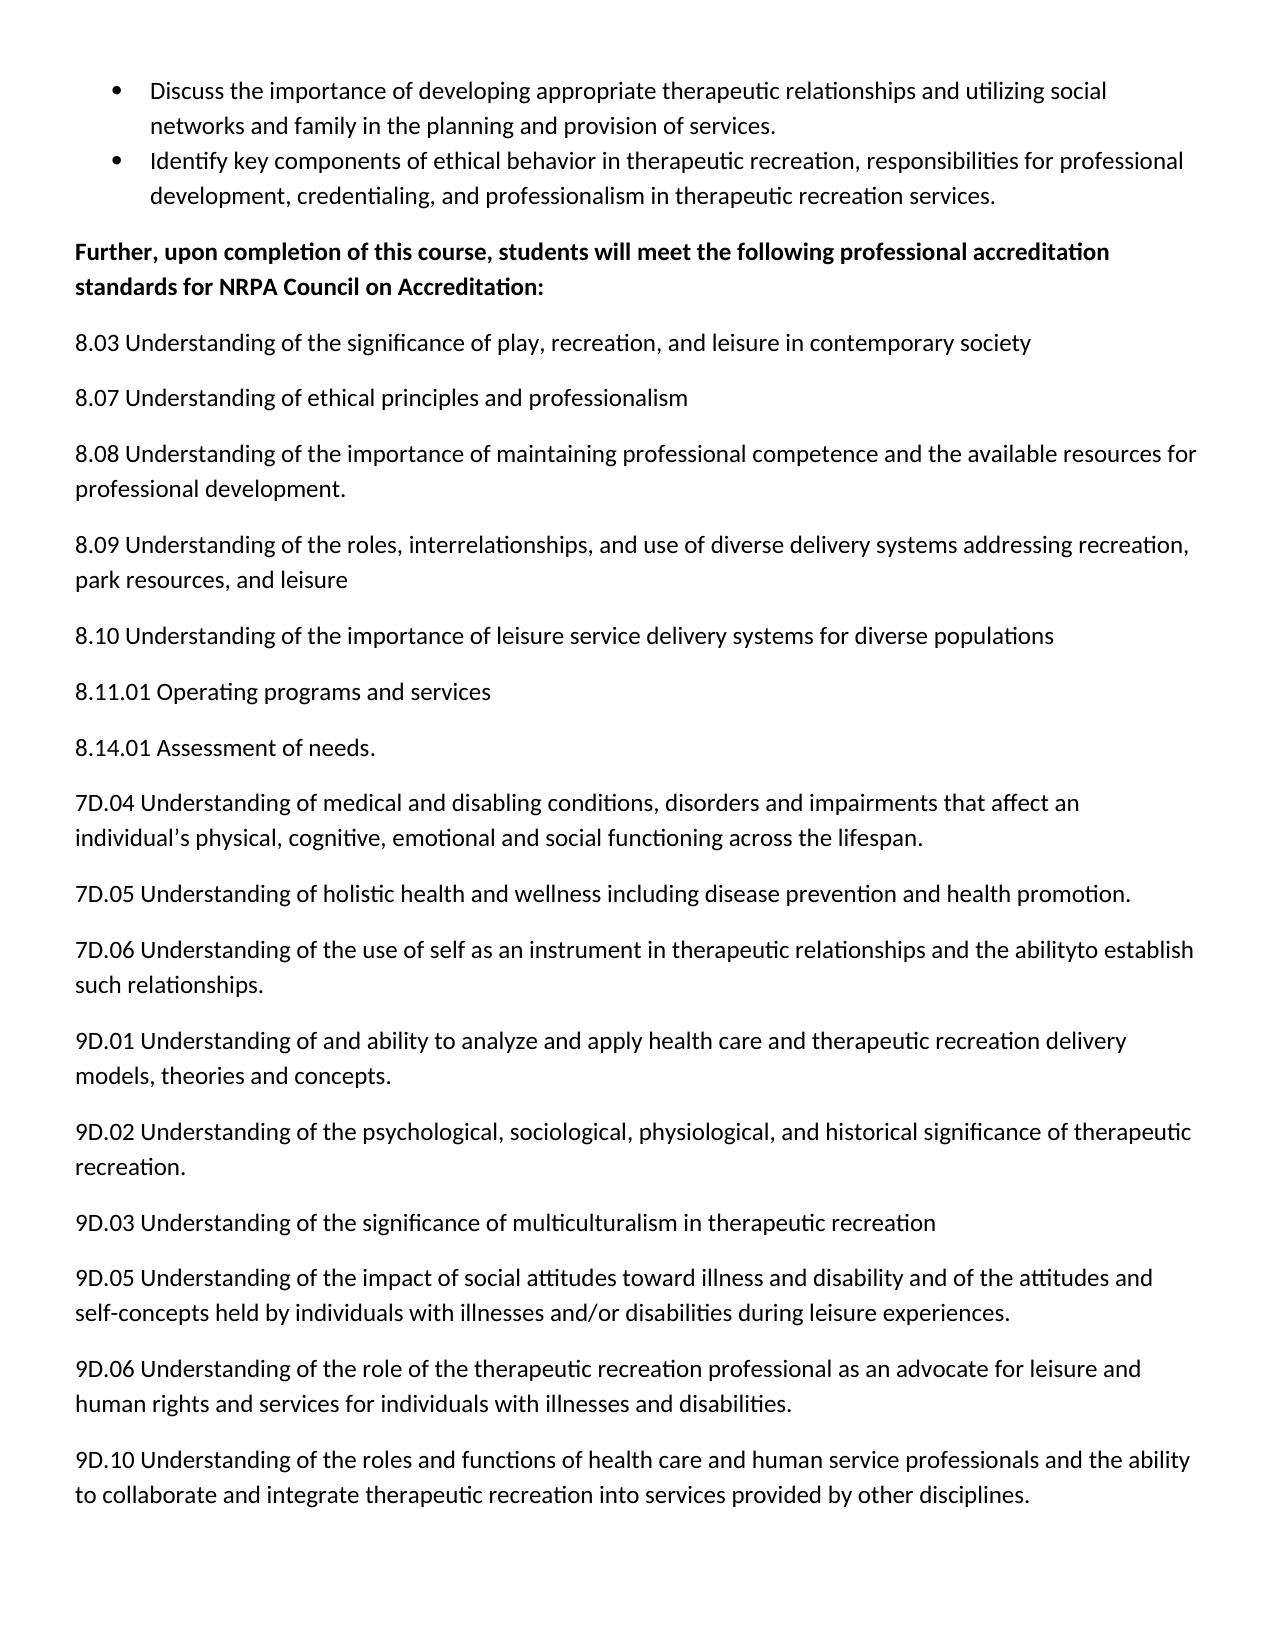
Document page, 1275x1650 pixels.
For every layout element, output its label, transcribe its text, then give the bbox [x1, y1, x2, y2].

text 9D.01 Understanding of and ability to analyze and apply health care and therapeutic recreation delivery models, theories and concepts. [75, 1025, 1200, 1091]
text 7D.06 Understanding of the use of self as an instrument in therapeutic relationships and the abilityto establish such relationships. [75, 934, 1200, 1000]
text 8.10 Understanding of the importance of leisure service delivery systems for diverse populations [75, 620, 1200, 651]
text 8.11.01 Operating programs and services [75, 676, 1200, 706]
text 8.07 Understanding of ethical principles and professionalism [75, 382, 1200, 413]
list Identify key components of ethical behavior in therapeutic recreation, responsibilities for professional development, credentialing, and professionalism in therapeutic recreation services. [112, 145, 1200, 211]
text Further, upon completion of this course, students will meet the following professional accreditation standards for NRPA Council on Accreditation: [75, 236, 1200, 301]
text 8.09 Understanding of the roles, interrelationships, and use of diverse delivery systems addressing recreation, park resources, and leisure [75, 529, 1200, 595]
list Discuss the importance of developing appropriate therapeutic relationships and utilizing social networks and family in the planning and provision of services. [112, 75, 1200, 141]
text 9D.06 Understanding of the role of the therapeutic recreation professional as an advocate for leisure and human rights and services for individuals with illnesses and disabilities. [75, 1353, 1200, 1419]
text 9D.02 Understanding of the psychological, sociological, physiological, and historical significance of therapeutic recreation. [75, 1116, 1200, 1181]
text 9D.03 Understanding of the significance of multiculturalism in therapeutic recreation [75, 1207, 1200, 1237]
text 8.08 Understanding of the importance of maintaining professional competence and the available resources for professional development. [75, 438, 1200, 504]
text 7D.04 Understanding of medical and disabling conditions, disorders and impairments that affect an individual’s physical, cognitive, emotional and social functioning across the lifespan. [75, 787, 1200, 853]
text 7D.05 Understanding of holistic health and wellness including disease prevention and health promotion. [75, 878, 1200, 909]
text 9D.05 Understanding of the impact of social attitudes toward illness and disability and of the attitudes and self-concepts held by individuals with illnesses and/or disabilities during leisure experiences. [75, 1262, 1200, 1328]
text 8.14.01 Assessment of needs. [75, 732, 1200, 762]
text 8.03 Understanding of the significance of play, recreation, and leisure in contemporary society [75, 327, 1200, 357]
text 9D.10 Understanding of the roles and functions of health care and human service professionals and the ability to collaborate and integrate therapeutic recreation into services provided by other disciplines. [75, 1444, 1200, 1510]
